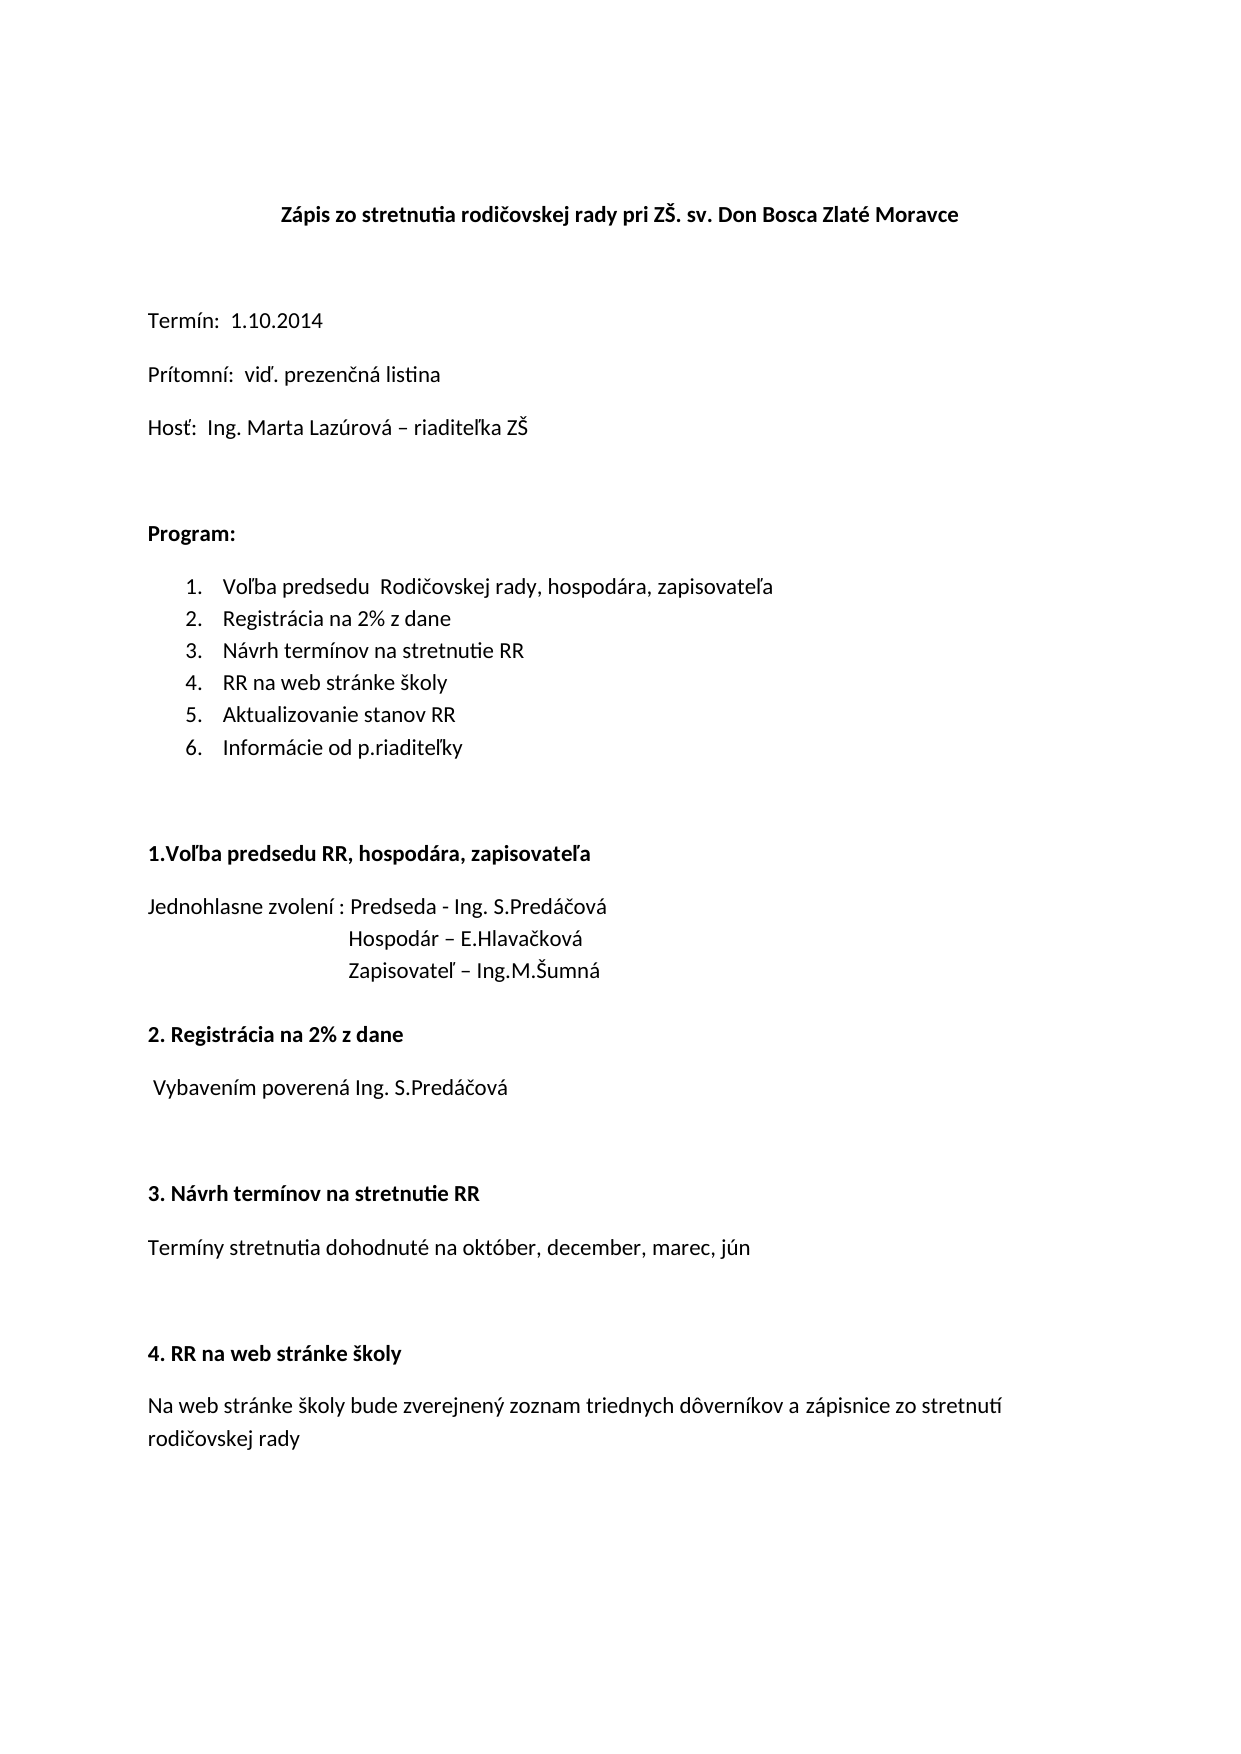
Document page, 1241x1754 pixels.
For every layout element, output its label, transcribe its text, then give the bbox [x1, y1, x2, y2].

text Zapisovateľ – Ing.M.Šumná [148, 956, 1093, 984]
list Návrh termínov na stretnutie RR [185, 636, 1093, 664]
text 4. RR na web stránke školy [148, 1339, 1093, 1367]
text 3. Návrh termínov na stretnutie RR [148, 1179, 1093, 1208]
list Voľba predsedu Rodičovskej rady, hospodára, zapisovateľa [185, 572, 1093, 600]
text 1.Voľba predsedu RR, hospodára, zapisovateľa [148, 839, 1093, 867]
list Aktualizovanie stanov RR [185, 701, 1093, 728]
text Hosť: Ing. Marta Lazúrová – riaditeľka ZŠ [148, 413, 1093, 441]
text Hospodár – E.Hlavačková [148, 924, 1093, 952]
list Informácie od p.riaditeľky [185, 733, 1093, 761]
list Registrácia na 2% z dane [185, 604, 1093, 632]
text Zápis zo stretnutia rodičovskej rady pri ZŠ. sv. Don Bosca Zlaté Moravce [148, 201, 1093, 229]
text Prítomní: viď. prezenčná listina [148, 360, 1093, 388]
text Jednohlasne zvolení : Predseda - Ing. S.Predáčová [148, 892, 1093, 920]
text 2. Registrácia na 2% z dane [148, 1021, 1093, 1048]
text Vybavením poverená Ing. S.Predáčová [148, 1073, 1093, 1102]
text Termín: 1.10.2014 [148, 307, 1093, 335]
text Program: [148, 519, 1093, 547]
list RR na web stránke školy [185, 668, 1093, 696]
text Termíny stretnutia dohodnuté na október, december, marec, jún [148, 1233, 1093, 1261]
text Na web stránke školy bude zverejnený zoznam triednych dôverníkov a zápisnice zo stretnutí rodičovskej rady [148, 1392, 1093, 1452]
